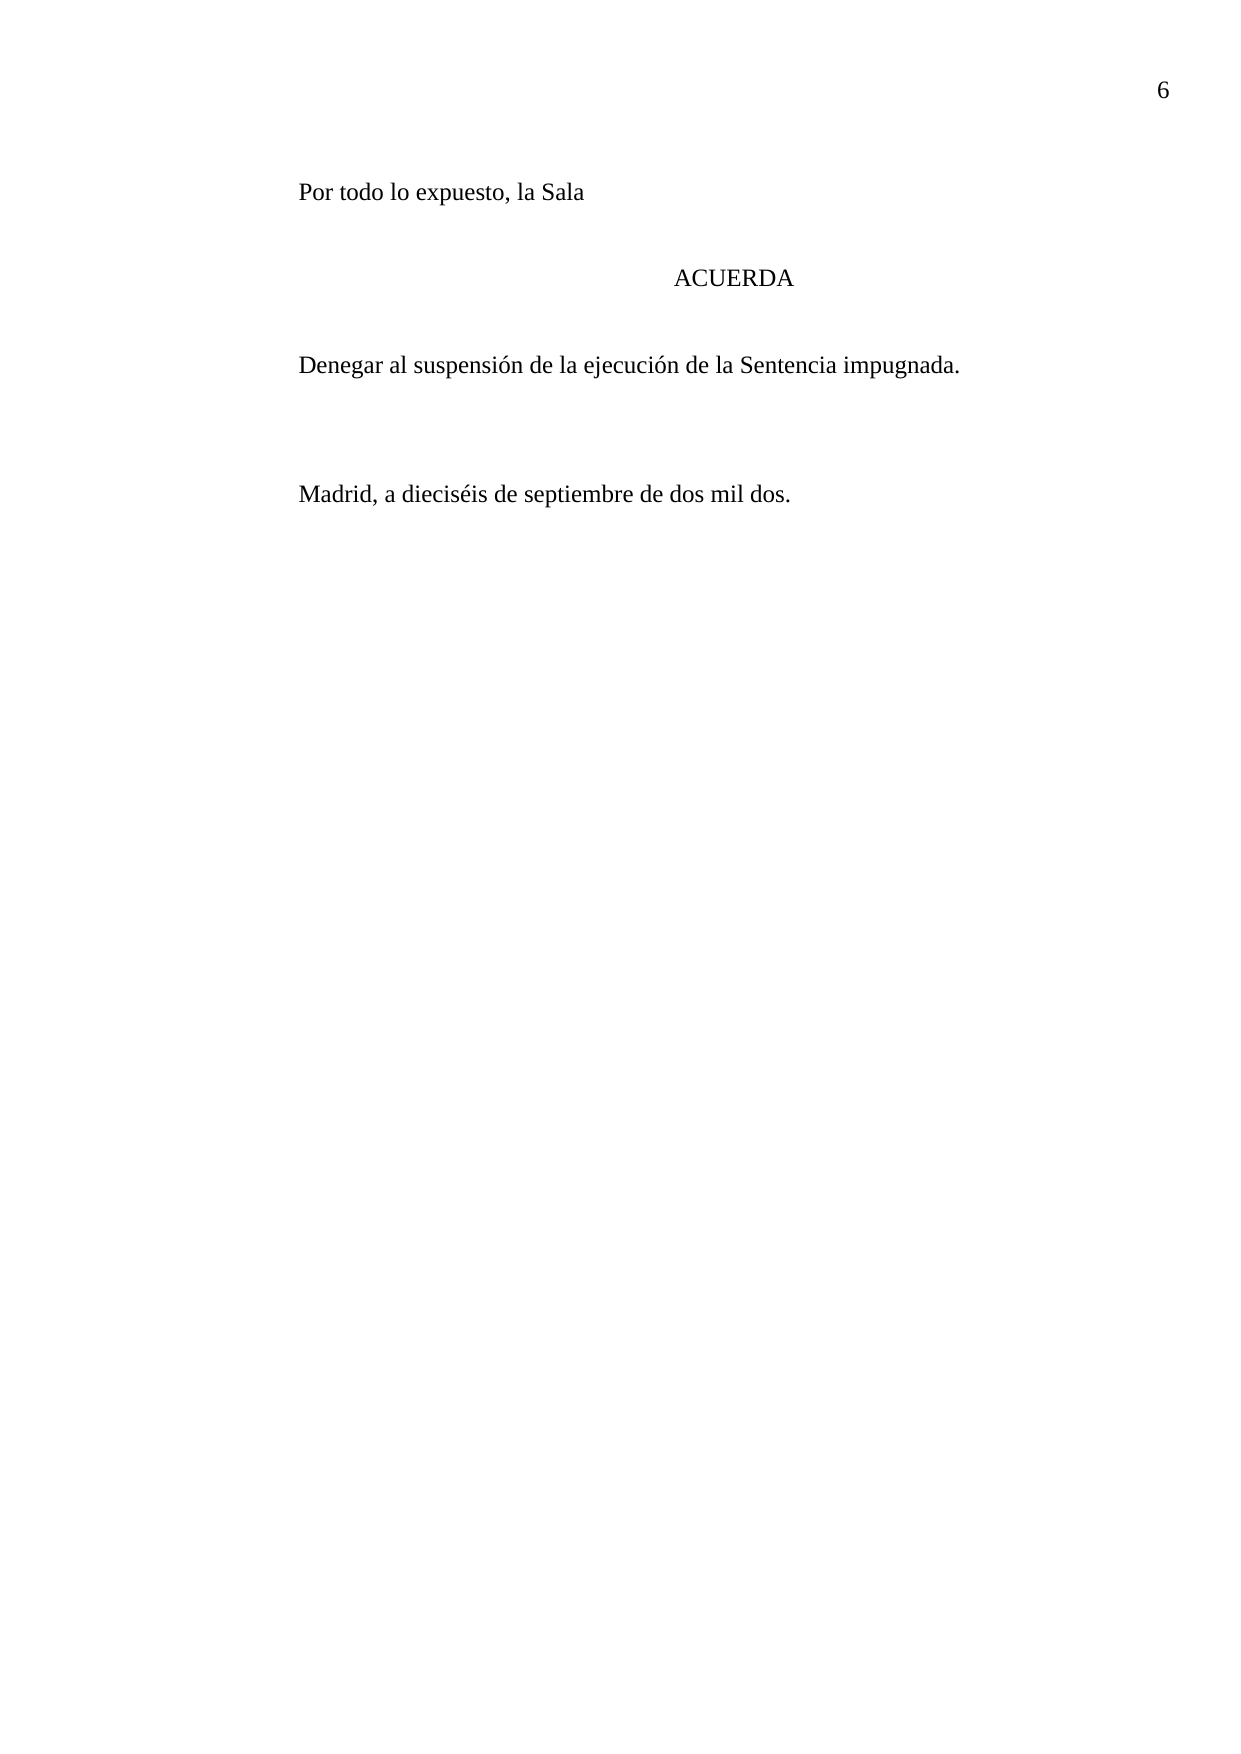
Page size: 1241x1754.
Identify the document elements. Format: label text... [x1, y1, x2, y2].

text Por todo lo expuesto, la Sala [224, 177, 1169, 206]
text ACUERDA [224, 263, 1169, 292]
text Denegar al suspensión de la ejecución de la Sentencia impugnada. [224, 350, 1169, 378]
text Madrid, a dieciséis de septiembre de dos mil dos. [224, 479, 1169, 508]
